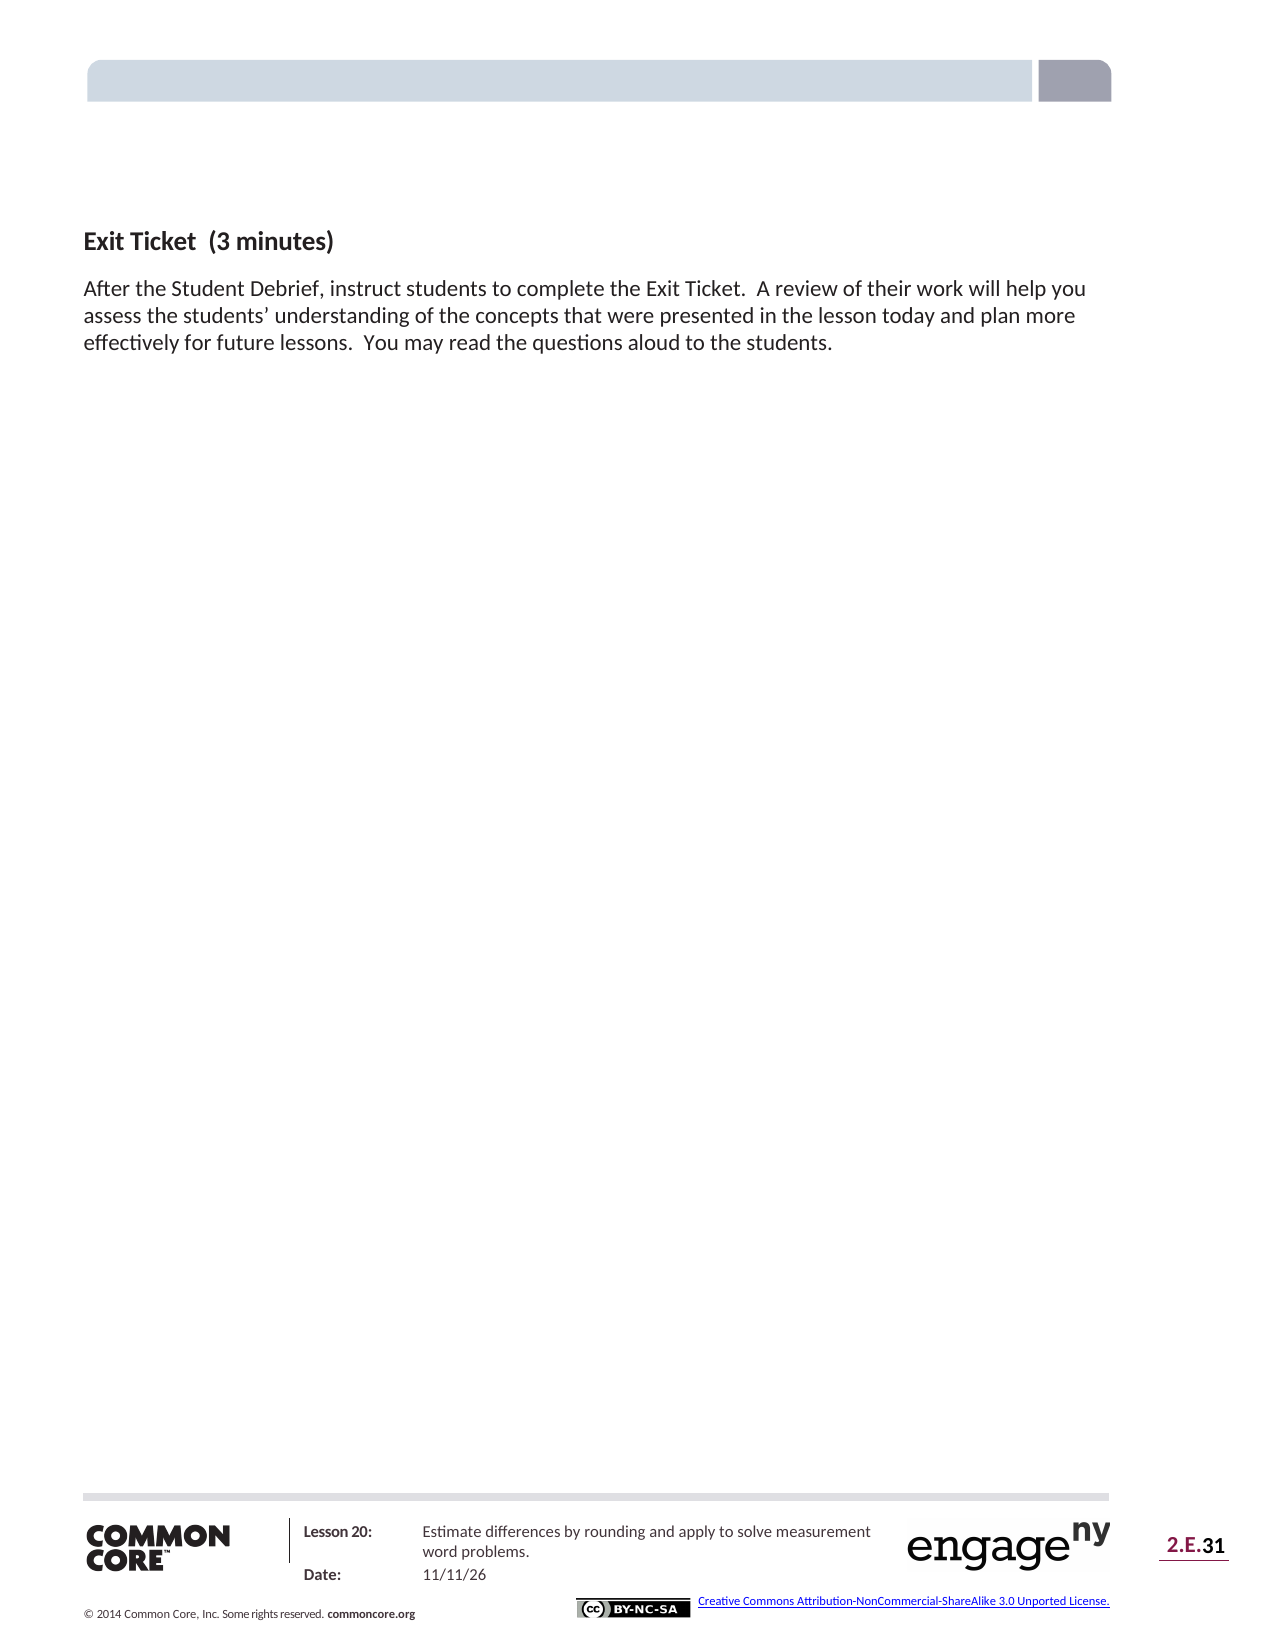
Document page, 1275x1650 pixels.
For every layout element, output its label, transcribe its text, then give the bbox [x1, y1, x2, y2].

text Exit Ticket (3 minutes) [83, 225, 683, 256]
picture [906, 1518, 1110, 1572]
picture [574, 1598, 691, 1618]
text After the Student Debrief, instruct students to complete the Exit Ticket. A review of their work will help you assess the students’ understanding of the concepts that were presented in the lesson today and plan more effectively for future lessons. You may read the questions aloud to the students. [83, 275, 1105, 383]
picture [81, 1519, 234, 1577]
